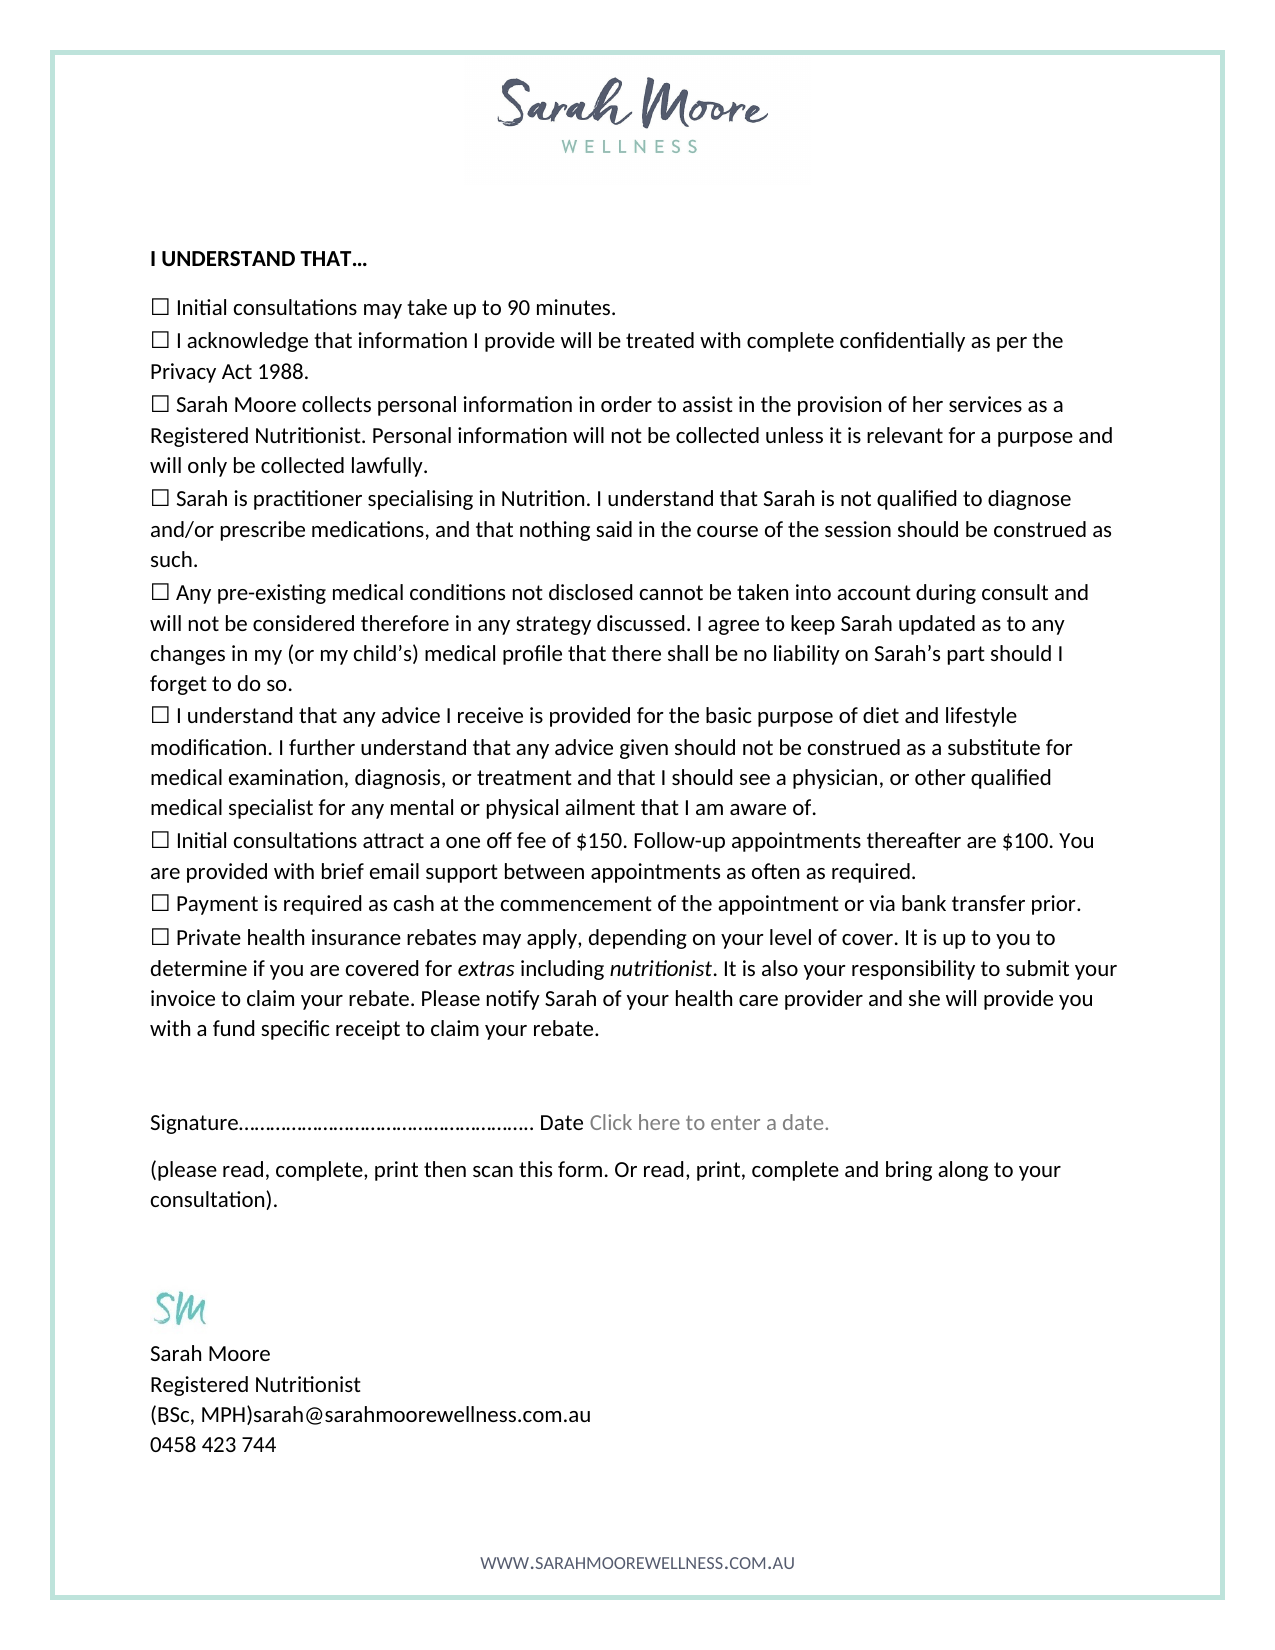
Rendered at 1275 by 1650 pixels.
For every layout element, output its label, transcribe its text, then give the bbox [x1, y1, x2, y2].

text Initial consultations may take up to 90 minutes. I acknowledge that information I provide will be treated with complete confidentially as per the Privacy Act 1988. Sarah Moore collects personal information in order to assist in the provision of her services as a Registered Nutritionist. Personal information will not be collected unless it is relevant for a purpose and will only be collected lawfully. Sarah is practitioner specialising in Nutrition. I understand that Sarah is not qualified to diagnose and/or prescribe medications, and that nothing said in the course of the session should be construed as such. Any pre-existing medical conditions not disclosed cannot be taken into account during consult and will not be considered therefore in any strategy discussed. I agree to keep Sarah updated as to any changes in my (or my child’s) medical profile that there shall be no liability on Sarah’s part should I forget to do so. I understand that any advice I receive is provided for the basic purpose of diet and lifestyle modification. I further understand that any advice given should not be construed as a substitute for medical examination, diagnosis, or treatment and that I should see a physician, or other qualified medical specialist for any mental or physical ailment that I am aware of. Initial consultations attract a one off fee of $150. Follow-up appointments thereafter are $100. You are provided with brief email support between appointments as often as required. Payment is required as cash at the commencement of the appointment or via bank transfer prior. Private health insurance rebates may apply, depending on your level of cover. It is up to you to determine if you are covered for extras including nutritionist. It is also your responsibility to submit your invoice to claim your rebate. Please notify Sarah of your health care provider and she will provide you with a fund specific receipt to claim your rebate. [150, 291, 1125, 1042]
picture [150, 1279, 209, 1338]
text (please read, complete, print then scan this form. Or read, print, complete and bring along to your consultation). [150, 1155, 1125, 1213]
text Signature……………………………………………….. Date [150, 1108, 1125, 1136]
text I UNDERSTAND THAT… [150, 244, 1125, 272]
picture [463, 56, 812, 185]
text Sarah Moore Registered Nutritionist (BSc, MPH)sarah@sarahmoorewellness.com.au 0458 423 744 [150, 1279, 1125, 1458]
